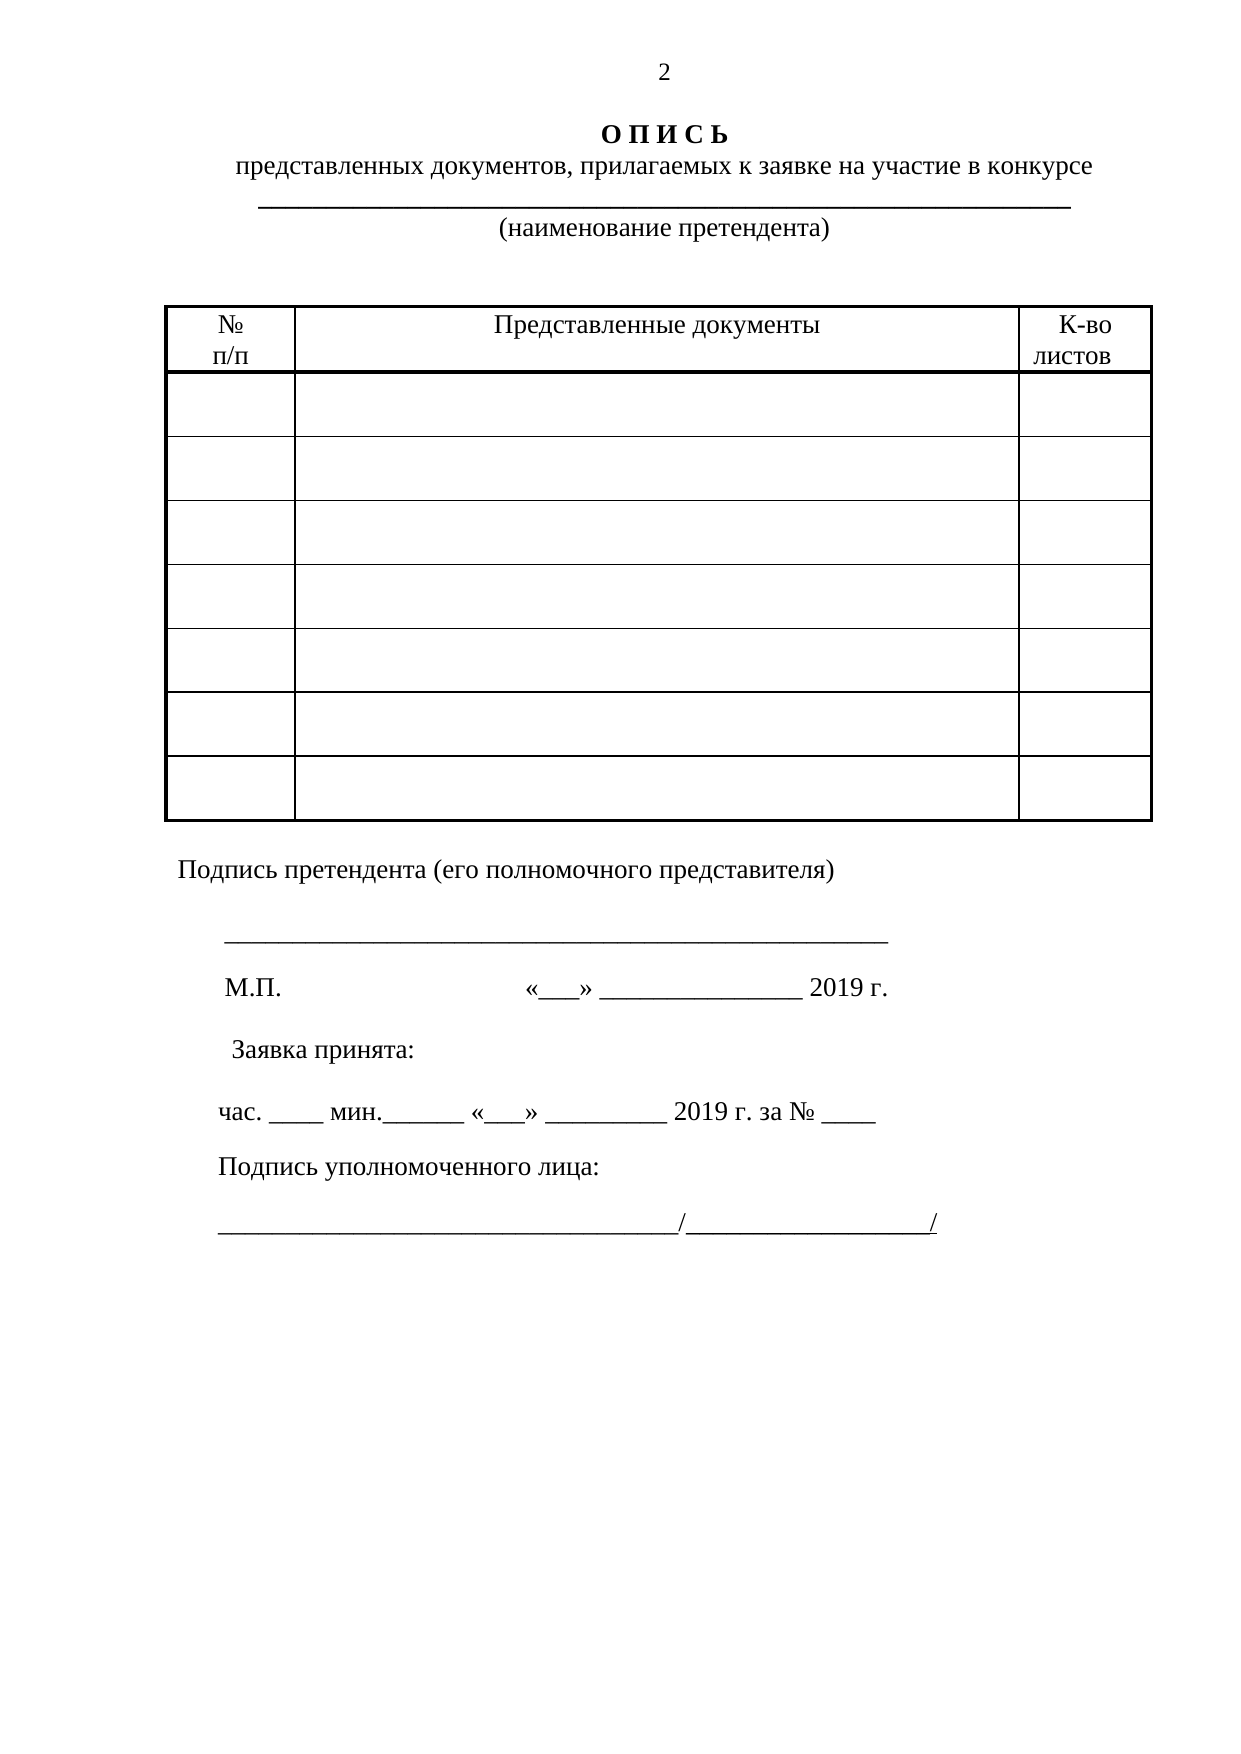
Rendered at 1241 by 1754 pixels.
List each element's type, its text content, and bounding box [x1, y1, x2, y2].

table_header К-во листов [1020, 308, 1150, 370]
text представленных документов, прилагаемых к заявке на участие в конкурсе [177, 149, 1152, 180]
table_cell [1020, 437, 1150, 500]
text (наименование претендента) [177, 212, 1152, 243]
text _________________________________________________ [177, 916, 1152, 947]
text Подпись уполномоченного лица: [177, 1151, 1152, 1182]
table_cell [168, 565, 294, 627]
table_cell [1020, 757, 1150, 819]
table_cell [168, 693, 294, 755]
table_cell [296, 501, 1018, 563]
table_cell [296, 693, 1018, 755]
table_cell [296, 437, 1018, 500]
text Подпись претендента (его полномочного представителя) [177, 853, 1152, 884]
table_cell [296, 374, 1018, 436]
text М.П. «___» _______________ 2019 г. [177, 971, 1152, 1002]
table_cell [168, 501, 294, 563]
text час. ____ мин.______ «___» _________ 2019 г. за № ____ [177, 1095, 1152, 1126]
table_cell [1020, 501, 1150, 563]
text Заявка принята: [177, 1033, 1152, 1064]
table_header Представленные документы [296, 308, 1018, 370]
text ____________________________________________________________ [177, 180, 1152, 212]
table_cell [168, 757, 294, 819]
text О П И С Ь [177, 118, 1152, 149]
table_cell [168, 374, 294, 436]
table_cell [296, 565, 1018, 627]
table_header № п/п [168, 308, 294, 370]
table_cell [1020, 565, 1150, 627]
table_cell [168, 437, 294, 500]
table_cell [1020, 693, 1150, 755]
table_cell [168, 629, 294, 691]
table_cell [1020, 374, 1150, 436]
table_cell [296, 629, 1018, 691]
table_cell [1020, 629, 1150, 691]
table_cell [296, 757, 1018, 819]
text __________________________________/__________________/ [177, 1206, 1152, 1237]
